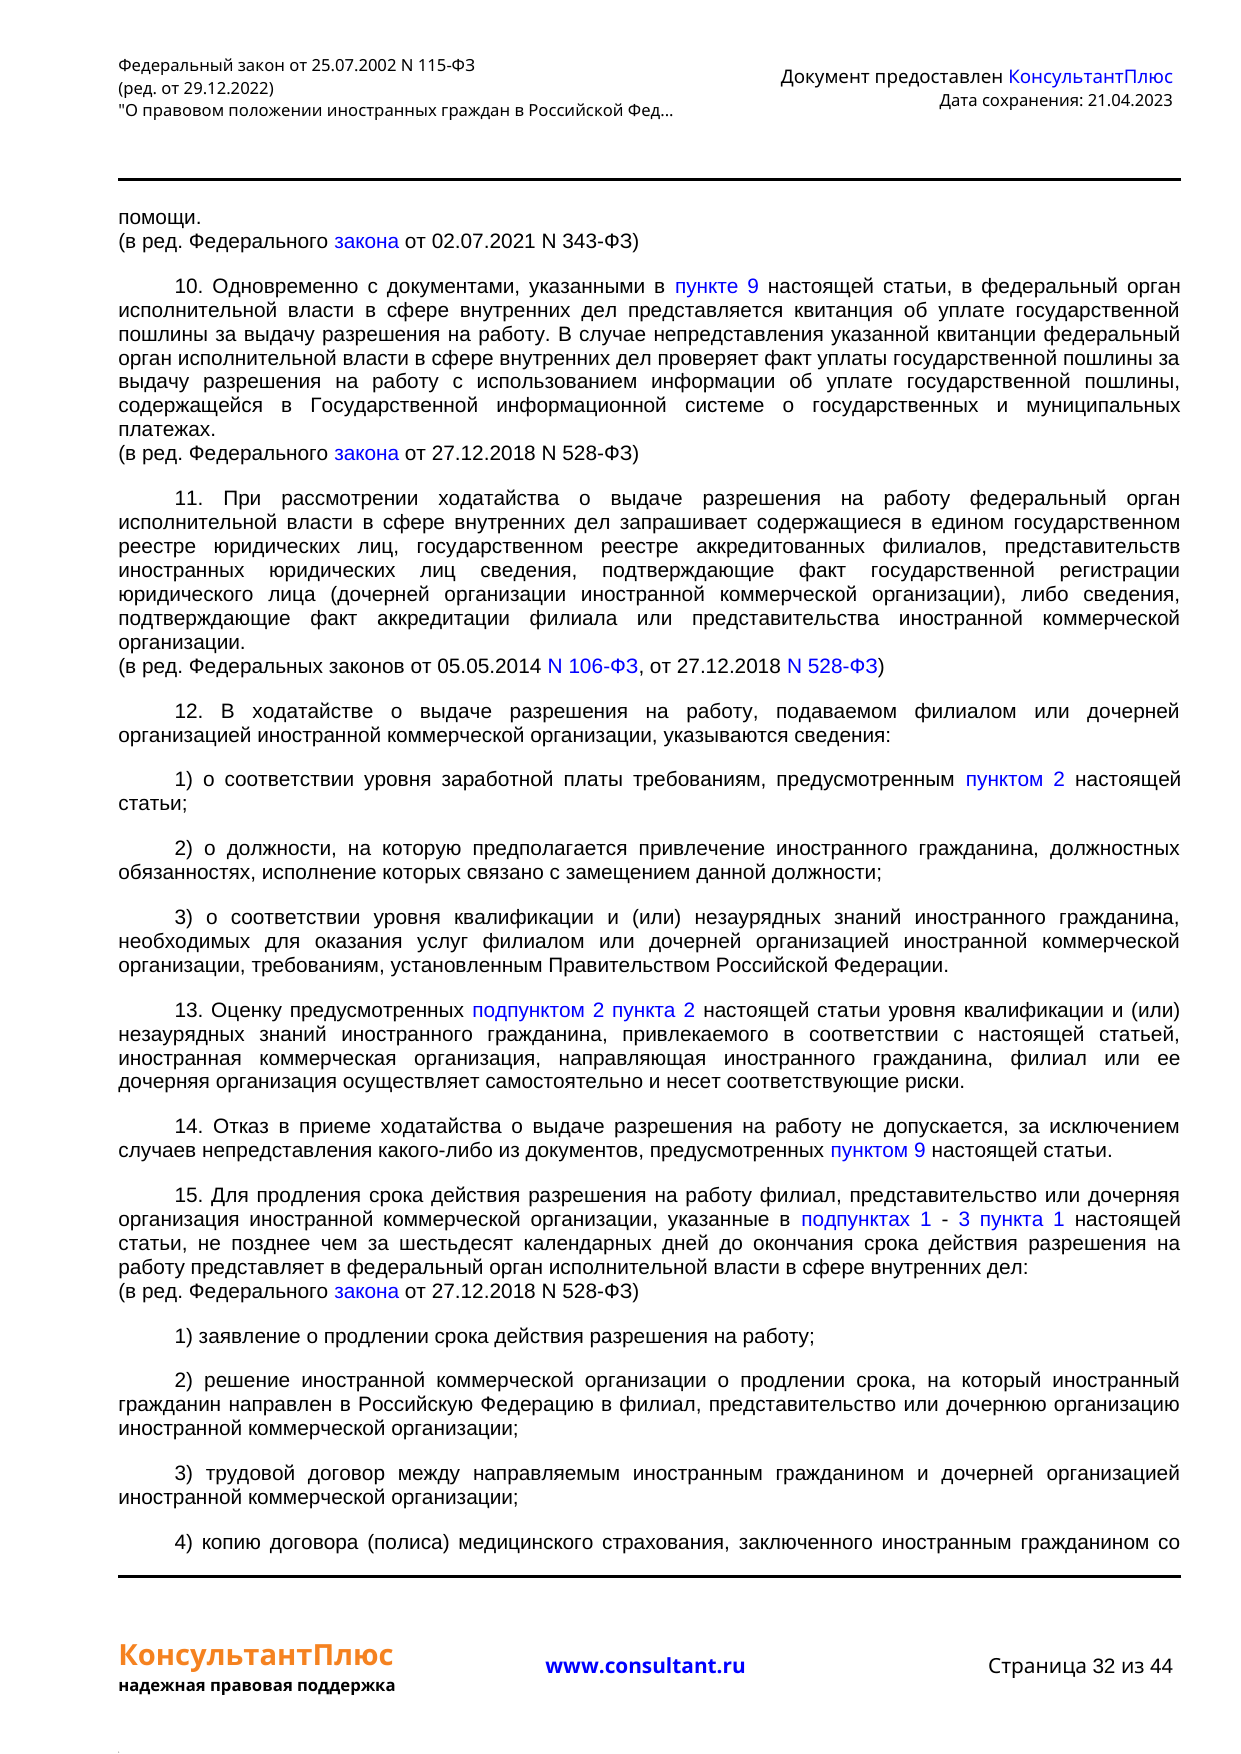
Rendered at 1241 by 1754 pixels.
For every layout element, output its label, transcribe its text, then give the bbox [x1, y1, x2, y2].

text 1) заявление о продлении срока действия разрешения на работу; [118, 1323, 1181, 1347]
text (в ред. Федерального закона от 02.07.2021 N 343-ФЗ) [118, 229, 1181, 253]
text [118, 1530, 1181, 1554]
text 11. При рассмотрении ходатайства о выдаче разрешения на работу федеральный орган исполнительной власти в сфере внутренних дел запрашивает содержащиеся в едином государственном реестре юридических лиц, государственном реестре аккредитованных филиалов, представительств иностранных юридических лиц сведения, подтверждающие факт государственной регистрации юридического лица (дочерней организации иностранной коммерческой организации), либо сведения, подтверждающие факт аккредитации филиала или представительства иностранной коммерческой организации. [118, 486, 1181, 654]
text 2) решение иностранной коммерческой организации о продлении срока, на который иностранный гражданин направлен в Российскую Федерацию в филиал, представительство или дочернюю организацию иностранной коммерческой организации; [118, 1368, 1181, 1440]
text 10. Одновременно с документами, указанными в пункте 9 настоящей статьи, в федеральный орган исполнительной власти в сфере внутренних дел представляется квитанция об уплате государственной пошлины за выдачу разрешения на работу. В случае непредставления указанной квитанции федеральный орган исполнительной власти в сфере внутренних дел проверяет факт уплаты государственной пошлины за выдачу разрешения на работу с использованием информации об уплате государственной пошлины, содержащейся в Государственной информационной системе о государственных и муниципальных платежах. [118, 273, 1181, 441]
text 3) трудовой договор между направляемым иностранным гражданином и дочерней организацией иностранной коммерческой организации; [118, 1461, 1181, 1509]
text (в ред. Федеральных законов от 05.05.2014 N 106-ФЗ, от 27.12.2018 N 528-ФЗ) [118, 654, 1181, 678]
text (в ред. Федерального закона от 27.12.2018 N 528-ФЗ) [118, 441, 1181, 465]
text 2) о должности, на которую предполагается привлечение иностранного гражданина, должностных обязанностях, исполнение которых связано с замещением данной должности; [118, 836, 1181, 884]
text 1) о соответствии уровня заработной платы требованиям, предусмотренным пунктом 2 настоящей статьи; [118, 767, 1181, 815]
text 15. Для продления срока действия разрешения на работу филиал, представительство или дочерняя организация иностранной коммерческой организации, указанные в подпунктах 1 - 3 пункта 1 настоящей статьи, не позднее чем за шестьдесят календарных дней до окончания срока действия разрешения на работу представляет в федеральный орган исполнительной власти в сфере внутренних дел: [118, 1183, 1181, 1279]
text (в ред. Федерального закона от 27.12.2018 N 528-ФЗ) [118, 1279, 1181, 1303]
text 13. Оценку предусмотренных подпунктом 2 пункта 2 настоящей статьи уровня квалификации и (или) незаурядных знаний иностранного гражданина, привлекаемого в соответствии с настоящей статьей, иностранная коммерческая организация, направляющая иностранного гражданина, филиал или ее дочерняя организация осуществляет самостоятельно и несет соответствующие риски. [118, 997, 1181, 1093]
text 12. В ходатайстве о выдаче разрешения на работу, подаваемом филиалом или дочерней организацией иностранной коммерческой организации, указываются сведения: [118, 698, 1181, 746]
text 14. Отказ в приеме ходатайства о выдаче разрешения на работу не допускается, за исключением случаев непредставления какого-либо из документов, предусмотренных пунктом 9 настоящей статьи. [118, 1114, 1181, 1162]
text 3) о соответствии уровня квалификации и (или) незаурядных знаний иностранного гражданина, необходимых для оказания услуг филиалом или дочерней организацией иностранной коммерческой организации, требованиям, установленным Правительством Российской Федерации. [118, 905, 1181, 977]
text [118, 205, 1181, 229]
